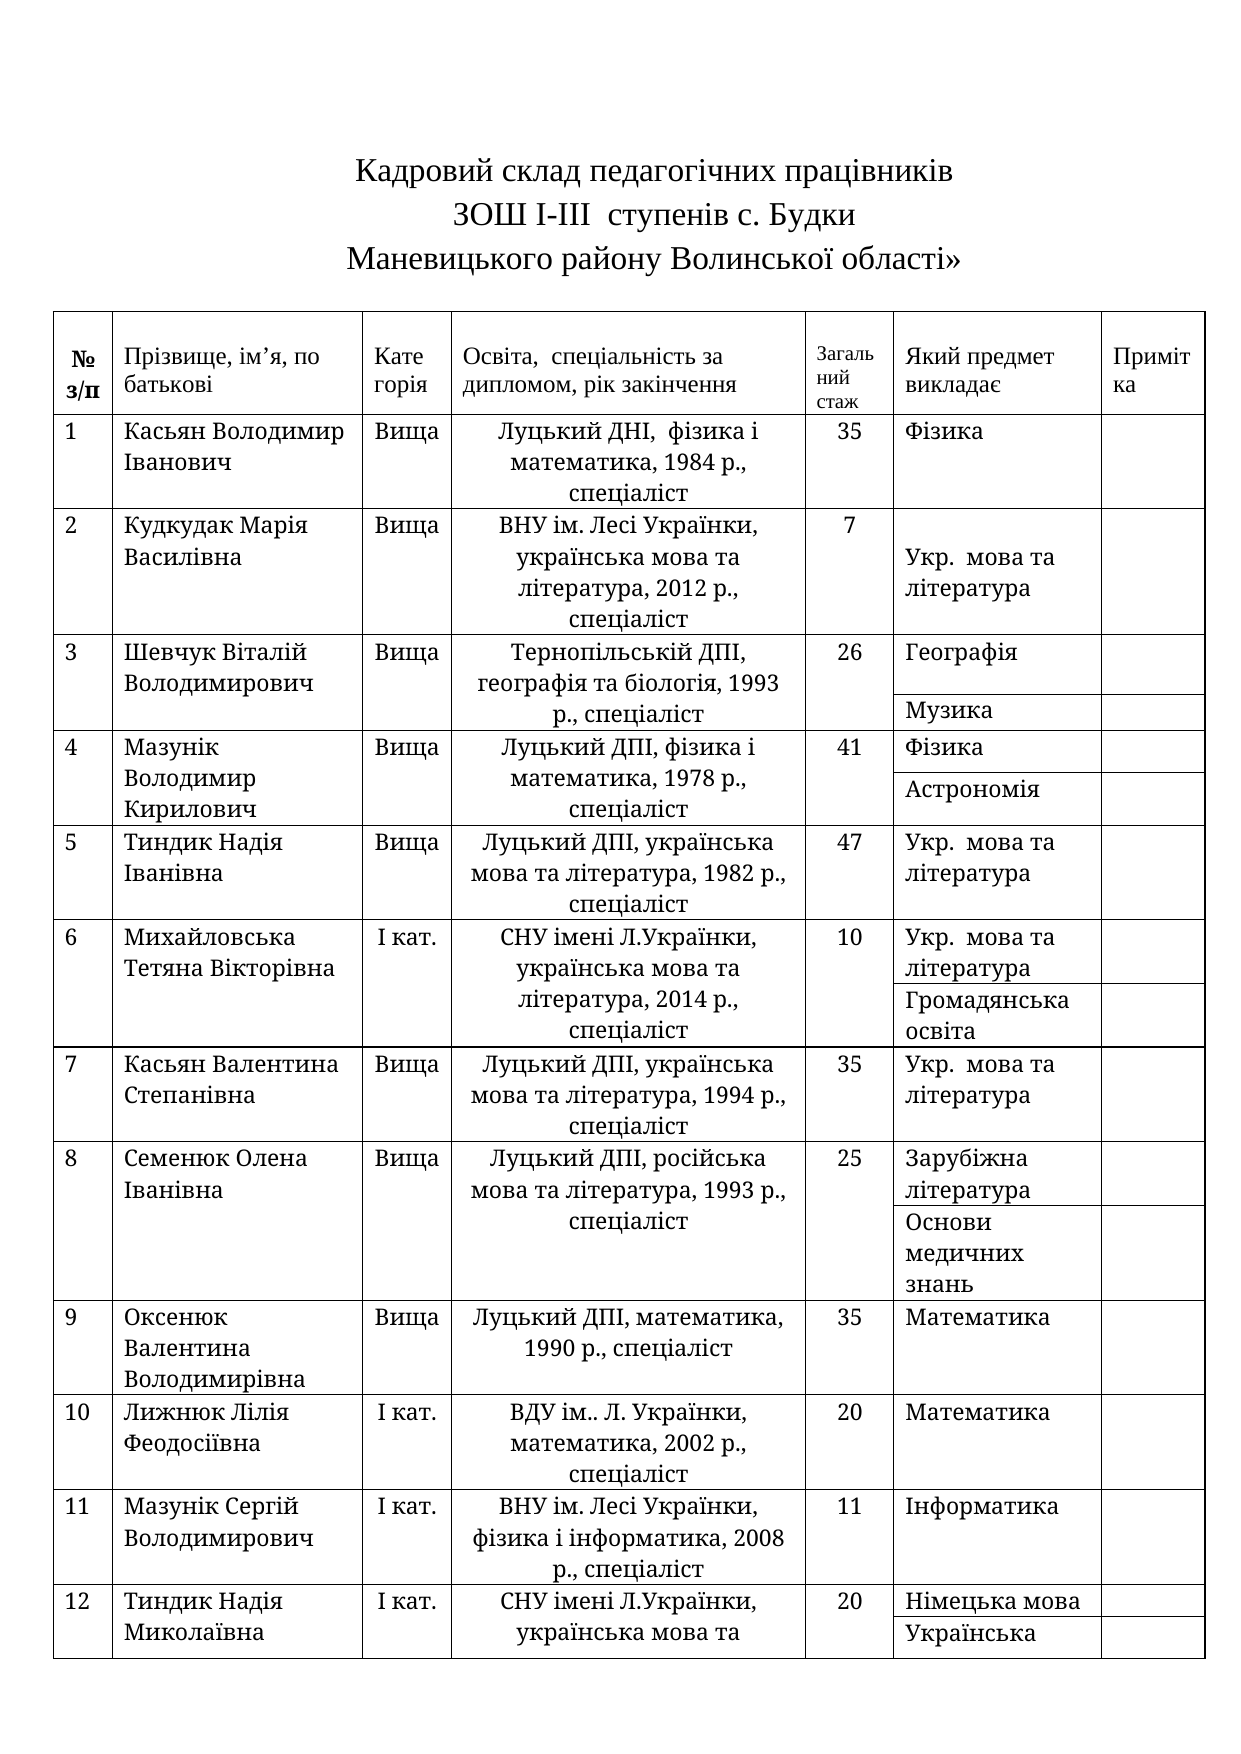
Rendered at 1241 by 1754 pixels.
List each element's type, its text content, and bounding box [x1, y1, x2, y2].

table_cell Укр. мова та література [894, 1048, 1101, 1141]
table_cell Вища [363, 1301, 451, 1394]
table_cell 2 [54, 509, 112, 634]
table_cell Мазунік Сергій Володимирович [113, 1490, 362, 1584]
table_cell СНУ імені Л.Українки, українська мова та література, 2015 р., спеціаліст [452, 1585, 805, 1657]
text Маневицького району Волинської області» [112, 238, 1196, 276]
table_cell 5 [54, 826, 112, 919]
table_cell 4 [54, 731, 112, 824]
table_cell Оксенюк Валентина Володимирівна [113, 1301, 362, 1394]
table_cell Основи медичних знань [894, 1206, 1101, 1299]
table_cell Українська мова [894, 1617, 1101, 1657]
table_cell 35 [806, 1048, 893, 1141]
table_cell 3 [54, 635, 112, 730]
table_header Освіта, спеціальність за дипломом, рік закінчення [452, 312, 805, 413]
table_cell [1102, 1142, 1204, 1205]
table_cell Вища [363, 415, 451, 508]
table_cell [1102, 1395, 1204, 1489]
table_cell Касьян Валентина Степанівна [113, 1048, 362, 1141]
table_cell [1102, 826, 1204, 919]
table_cell [1102, 635, 1204, 693]
table_cell Укр. мова та література [894, 920, 1101, 983]
table_cell Луцький ДПІ, українська мова та література, 1994 р., спеціаліст [452, 1048, 805, 1141]
table_cell Вища [363, 509, 451, 634]
table_cell [1102, 695, 1204, 730]
table_cell [1102, 1048, 1204, 1141]
table_cell Математика [894, 1395, 1101, 1489]
table_cell Семенюк Олена Іванівна [113, 1142, 362, 1299]
table_cell [1102, 509, 1204, 634]
table_cell Укр. мова та література [894, 826, 1101, 919]
table_cell Луцький ДНІ, фізика і математика, 1984 р., спеціаліст [452, 415, 805, 508]
table_cell Михайловська Тетяна Вікторівна [113, 920, 362, 1046]
table_cell Мазунік Володимир Кирилович [113, 731, 362, 824]
table_cell 25 [806, 1142, 893, 1299]
text ЗОШ І-ІІІ ступенів с. Будки [112, 194, 1196, 232]
table_cell Інформатика [894, 1490, 1101, 1584]
table_header Прізвище, ім’я, по батькові [113, 312, 362, 413]
table_cell Вища [363, 826, 451, 919]
table_cell Тернопільській ДПІ, географія та біологія, 1993 р., спеціаліст [452, 635, 805, 730]
table_cell Вища [363, 1048, 451, 1141]
table_cell Тиндик Надія Іванівна [113, 826, 362, 919]
table_cell Вища [363, 731, 451, 824]
table_cell [1102, 920, 1204, 983]
table_header Примітка [1102, 312, 1204, 413]
table_cell Касьян Володимир Іванович [113, 415, 362, 508]
table_cell Громадянська освіта [894, 984, 1101, 1046]
table_cell Шевчук Віталій Володимирович [113, 635, 362, 730]
table_cell Луцький ДПІ, російська мова та література, 1993 р., спеціаліст [452, 1142, 805, 1299]
table_cell Фізика [894, 415, 1101, 508]
table_cell 11 [806, 1490, 893, 1584]
table_cell 1 [54, 415, 112, 508]
table_cell 41 [806, 731, 893, 824]
table_cell [1102, 773, 1204, 824]
table_cell 7 [54, 1048, 112, 1141]
table_cell 35 [806, 1301, 893, 1394]
table_cell 35 [806, 415, 893, 508]
table_cell І кат. [363, 1490, 451, 1584]
table_cell І кат. [363, 1395, 451, 1489]
table_cell 10 [806, 920, 893, 1046]
table_cell [1102, 984, 1204, 1046]
table_cell Укр. мова та література [894, 509, 1101, 634]
table_cell Музика [894, 695, 1101, 730]
table_cell 20 [806, 1585, 893, 1657]
table_cell ВНУ ім. Лесі Українки, українська мова та література, 2012 р., спеціаліст [452, 509, 805, 634]
text Кадровий склад педагогічних працівників [112, 150, 1196, 188]
table_cell Німецька мова [894, 1585, 1101, 1616]
table_cell 7 [806, 509, 893, 634]
table_cell Математика [894, 1301, 1101, 1394]
table_cell Вища [363, 635, 451, 730]
table_header № з/п [54, 312, 112, 413]
table_header Загальний стаж [806, 312, 893, 413]
table_cell ВДУ ім.. Л. Українки, математика, 2002 р., спеціаліст [452, 1395, 805, 1489]
table_header Кате горія [363, 312, 451, 413]
table_cell [1102, 1585, 1204, 1616]
table_cell Географія [894, 635, 1101, 693]
table_cell [1102, 1301, 1204, 1394]
table_cell [1102, 731, 1204, 772]
table_cell Астрономія [894, 773, 1101, 824]
table_cell Луцький ДПІ, математика, 1990 р., спеціаліст [452, 1301, 805, 1394]
table_cell 10 [54, 1395, 112, 1489]
table_cell 20 [806, 1395, 893, 1489]
table_cell [1102, 415, 1204, 508]
table_cell 11 [54, 1490, 112, 1584]
table_cell 47 [806, 826, 893, 919]
table_cell Лижнюк Лілія Феодосіївна [113, 1395, 362, 1489]
table_cell 26 [806, 635, 893, 730]
table_cell ВНУ ім. Лесі Українки, фізика і інформатика, 2008 р., спеціаліст [452, 1490, 805, 1584]
table_cell Зарубіжна література [894, 1142, 1101, 1205]
table_cell [1102, 1490, 1204, 1584]
table_cell І кат. [363, 1585, 451, 1657]
table_cell Луцький ДПІ, українська мова та література, 1982 р., спеціаліст [452, 826, 805, 919]
table_cell Тиндик Надія Миколаївна [113, 1585, 362, 1657]
table_cell І кат. [363, 920, 451, 1046]
table_cell 12 [54, 1585, 112, 1657]
table_cell Кудкудак Марія Василівна [113, 509, 362, 634]
table_cell 6 [54, 920, 112, 1046]
table_cell [1102, 1206, 1204, 1299]
table_cell Луцький ДПІ, фізика і математика, 1978 р., спеціаліст [452, 731, 805, 824]
table_cell Фізика [894, 731, 1101, 772]
table_header Який предмет викладає [894, 312, 1101, 413]
table_cell [1102, 1617, 1204, 1657]
table_cell СНУ імені Л.Українки, українська мова та література, 2014 р., спеціаліст [452, 920, 805, 1046]
table_cell Вища [363, 1142, 451, 1299]
table_cell 8 [54, 1142, 112, 1299]
table_cell 9 [54, 1301, 112, 1394]
